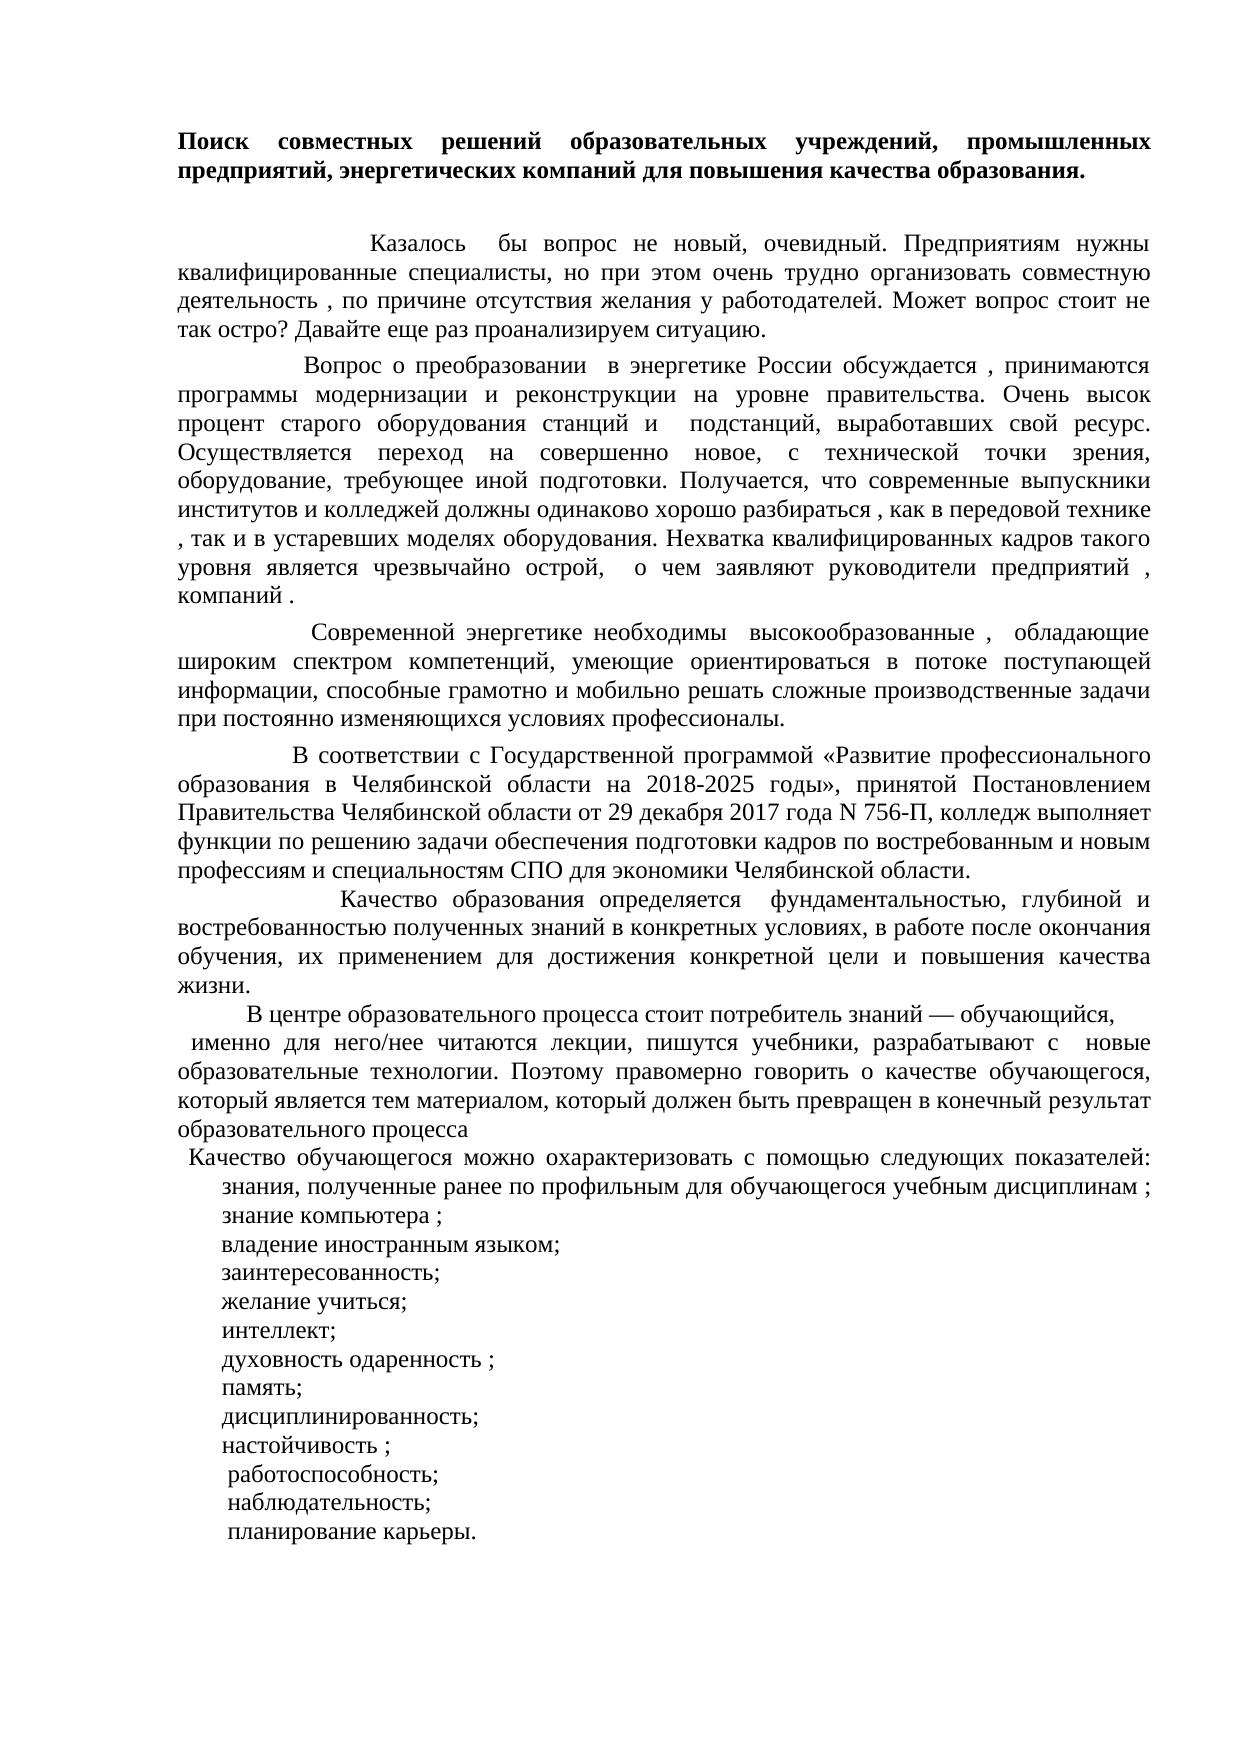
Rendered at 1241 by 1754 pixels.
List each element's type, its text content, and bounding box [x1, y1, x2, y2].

text владение иностранным языком; [177, 1229, 1152, 1257]
text память; [222, 1372, 1152, 1401]
text дисциплинированность; [222, 1401, 1152, 1430]
text Вопрос о преобразовании в энергетике России обсуждается , принимаются программы модернизации и реконструкции на уровне правительства. Очень высок процент старого оборудования станций и подстанций, выработавших свой ресурс. Осуществляется переход на совершенно новое, с технической точки зрения, оборудование, требующее иной подготовки. Получается, что современные выпускники институтов и колледжей должны одинаково хорошо разбираться , как в передовой технике , так и в устаревших моделях оборудования. Нехватка квалифицированных кадров такого уровня является чрезвычайно острой, о чем заявляют руководители предприятий , компаний . [177, 351, 1152, 609]
text Качество обучающегося можно охарактеризовать с помощью следующих показателей: знания, полученные ранее по профильным для обучающегося учебным дисциплинам ; знание компьютера ; [177, 1142, 1152, 1229]
text работоспособность; [177, 1459, 1152, 1487]
text желание учиться; [177, 1286, 1152, 1315]
text наблюдательность; [177, 1487, 1152, 1516]
text Поиск совместных решений образовательных учреждений, промышленных предприятий, энергетических компаний для повышения качества образования. [177, 126, 1152, 183]
text заинтересованность; [177, 1257, 1152, 1286]
text именно для него/нее читаются лекции, пишутся учебники, разрабатывают с новые образовательные технологии. Поэтому правомерно говорить о качестве обучающегося, который является тем материалом, который должен быть превращен в конечный результат образовательного процесса [177, 1027, 1152, 1142]
text духовность одаренность ; [222, 1344, 1152, 1372]
text интеллект; [222, 1315, 1152, 1344]
text Современной энергетике необходимы высокообразованные , обладающие широким спектром компетенций, умеющие ориентироваться в потоке поступающей информации, способные грамотно и мобильно решать сложные производственные задачи при постоянно изменяющихся условиях профессионалы. [177, 617, 1152, 732]
text Качество образования определяется фундаментальностью, глубиной и востребованностью полученных знаний в конкретных условиях, в работе после окончания обучения, их применением для достижения конкретной цели и повышения качества жизни. [177, 884, 1152, 999]
text планирование карьеры. [177, 1516, 1152, 1545]
text В центре образовательного процесса стоит потребитель знаний — обучающийся, [177, 999, 1152, 1027]
text В соответствии с Государственной программой «Развитие профессионального образования в Челябинской области на 2018-2025 годы», принятой Постановлением Правительства Челябинской области от 29 декабря 2017 года N 756-П, колледж выполняет функции по решению задачи обеспечения подготовки кадров по востребованным и новым профессиям и специальностям СПО для экономики Челябинской области. [177, 740, 1152, 884]
text настойчивость ; [222, 1430, 1152, 1459]
text Казалось бы вопрос не новый, очевидный. Предприятиям нужны квалифицированные специалисты, но при этом очень трудно организовать совместную деятельность , по причине отсутствия желания у работодателей. Может вопрос стоит не так остро? Давайте еще раз проанализируем ситуацию. [177, 228, 1152, 343]
